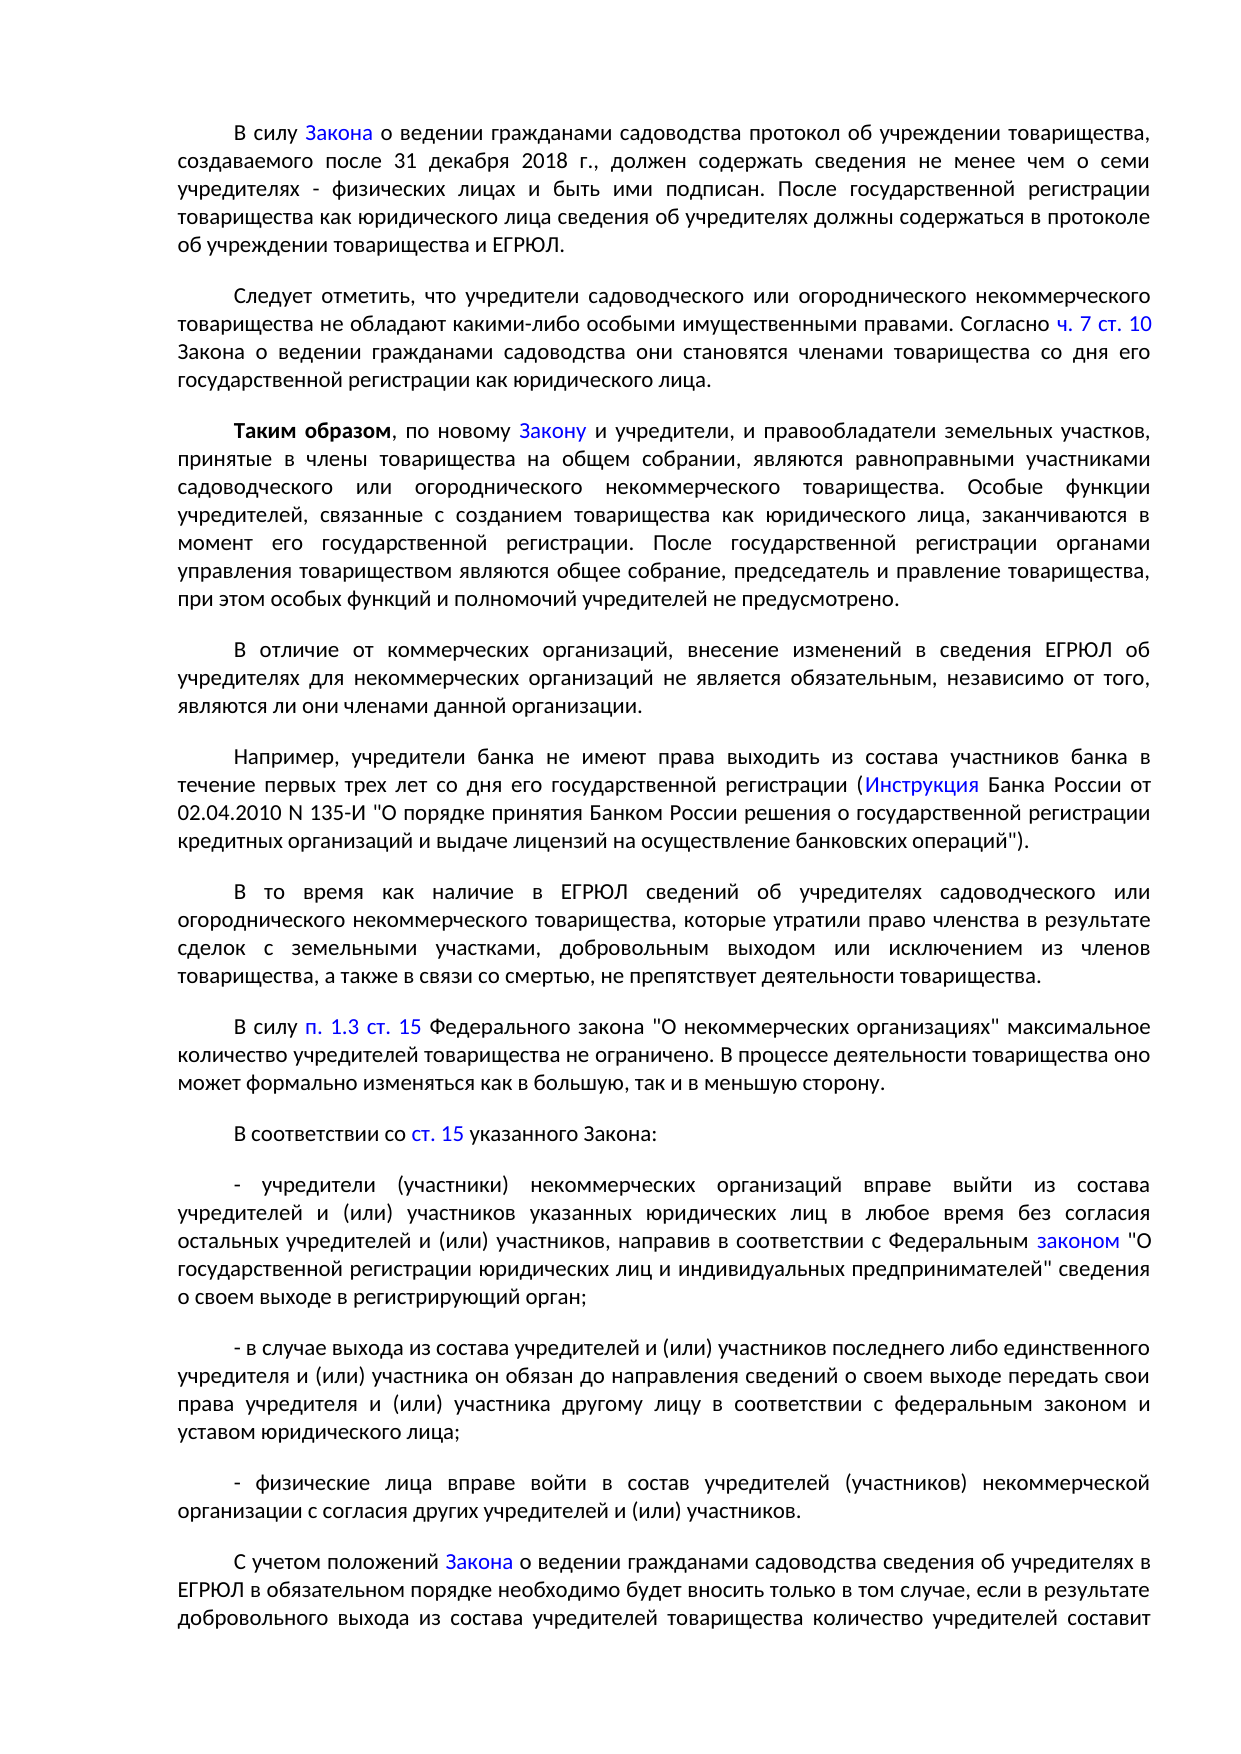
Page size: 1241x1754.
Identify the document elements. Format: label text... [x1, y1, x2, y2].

text Следует отметить, что учредители садоводческого или огороднического некоммерческого товарищества не обладают какими-либо особыми имущественными правами. Согласно ч. 7 ст. 10 Закона о ведении гражданами садоводства они становятся членами товарищества со дня его государственной регистрации как юридического лица. [177, 281, 1152, 393]
text В то время как наличие в ЕГРЮЛ сведений об учредителях садоводческого или огороднического некоммерческого товарищества, которые утратили право членства в результате сделок с земельными участками, добровольным выходом или исключением из членов товарищества, а также в связи со смертью, не препятствует деятельности товарищества. [177, 877, 1152, 989]
text - учредители (участники) некоммерческих организаций вправе выйти из состава учредителей и (или) участников указанных юридических лиц в любое время без согласия остальных учредителей и (или) участников, направив в соответствии с Федеральным законом "О государственной регистрации юридических лиц и индивидуальных предпринимателей" сведения о своем выходе в регистрирующий орган; [177, 1170, 1152, 1310]
text - физические лица вправе войти в состав учредителей (участников) некоммерческой организации с согласия других учредителей и (или) участников. [177, 1468, 1152, 1524]
text В отличие от коммерческих организаций, внесение изменений в сведения ЕГРЮЛ об учредителях для некоммерческих организаций не является обязательным, независимо от того, являются ли они членами данной организации. [177, 635, 1152, 719]
text Таким образом, по новому Закону и учредители, и правообладатели земельных участков, принятые в члены товарищества на общем собрании, являются равноправными участниками садоводческого или огороднического некоммерческого товарищества. Особые функции учредителей, связанные с созданием товарищества как юридического лица, заканчиваются в момент его государственной регистрации. После государственной регистрации органами управления товариществом являются общее собрание, председатель и правление товарищества, при этом особых функций и полномочий учредителей не предусмотрено. [177, 416, 1152, 612]
text В силу п. 1.3 ст. 15 Федерального закона "О некоммерческих организациях" максимальное количество учредителей товарищества не ограничено. В процессе деятельности товарищества оно может формально изменяться как в большую, так и в меньшую сторону. [177, 1012, 1152, 1096]
text Например, учредители банка не имеют права выходить из состава участников банка в течение первых трех лет со дня его государственной регистрации (Инструкция Банка России от 02.04.2010 N 135-И "О порядке принятия Банком России решения о государственной регистрации кредитных организаций и выдаче лицензий на осуществление банковских операций"). [177, 742, 1152, 854]
text В соответствии со ст. 15 указанного Закона: [177, 1119, 1152, 1147]
text В силу Закона о ведении гражданами садоводства протокол об учреждении товарищества, создаваемого после 31 декабря 2018 г., должен содержать сведения не менее чем о семи учредителях - физических лицах и быть ими подписан. После государственной регистрации товарищества как юридического лица сведения об учредителях должны содержаться в протоколе об учреждении товарищества и ЕГРЮЛ. [177, 118, 1152, 258]
text - в случае выхода из состава учредителей и (или) участников последнего либо единственного учредителя и (или) участника он обязан до направления сведений о своем выходе передать свои права учредителя и (или) участника другому лицу в соответствии с федеральным законом и уставом юридического лица; [177, 1333, 1152, 1445]
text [177, 1547, 1152, 1631]
